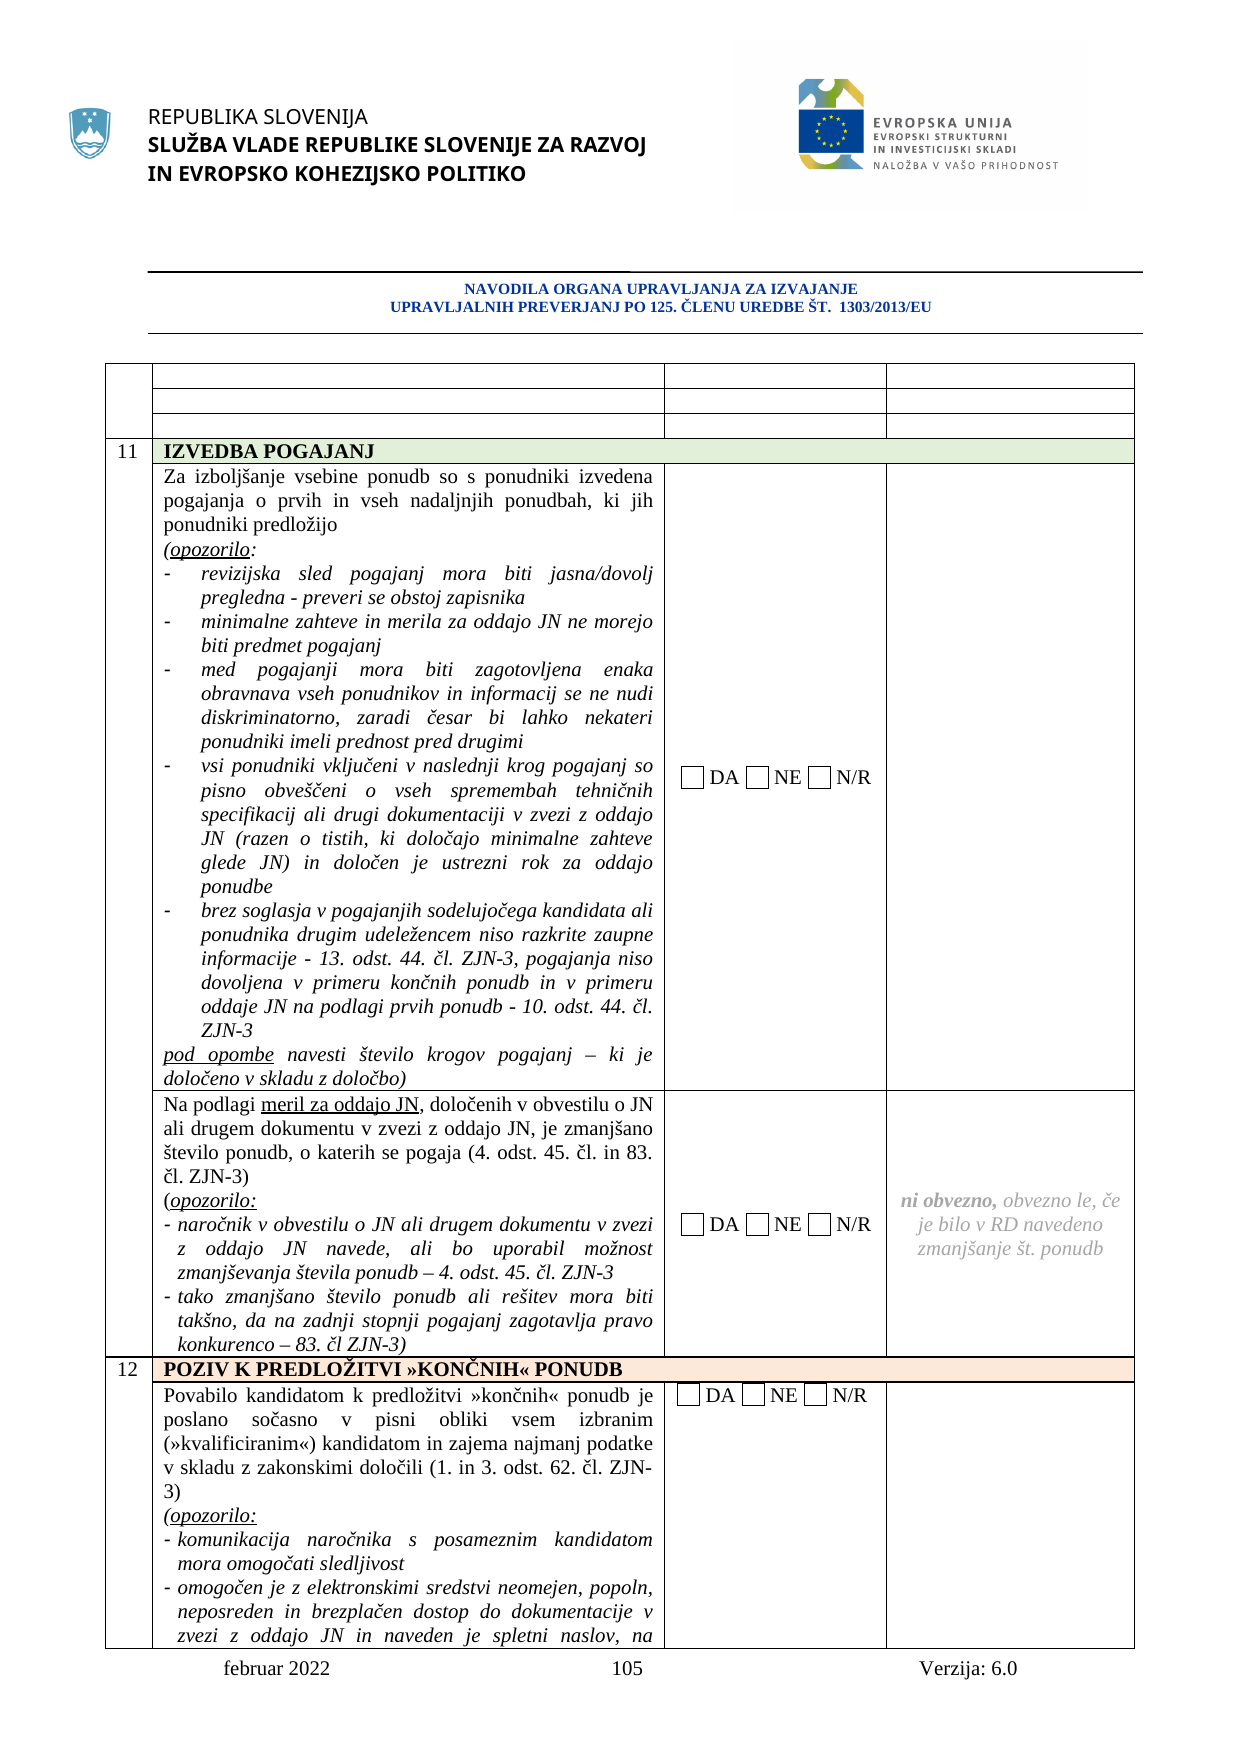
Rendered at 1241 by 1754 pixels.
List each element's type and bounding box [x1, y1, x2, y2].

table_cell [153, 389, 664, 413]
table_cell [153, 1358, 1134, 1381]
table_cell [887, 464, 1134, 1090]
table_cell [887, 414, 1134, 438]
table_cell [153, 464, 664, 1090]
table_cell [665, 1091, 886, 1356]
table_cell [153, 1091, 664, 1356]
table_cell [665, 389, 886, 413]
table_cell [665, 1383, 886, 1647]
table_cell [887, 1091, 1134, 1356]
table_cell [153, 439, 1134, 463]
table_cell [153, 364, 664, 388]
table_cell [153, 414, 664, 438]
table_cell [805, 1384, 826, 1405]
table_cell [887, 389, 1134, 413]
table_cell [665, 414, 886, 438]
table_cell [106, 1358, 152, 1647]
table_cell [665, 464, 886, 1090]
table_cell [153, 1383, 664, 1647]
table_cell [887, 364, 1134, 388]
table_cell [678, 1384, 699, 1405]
picture [732, 40, 1089, 213]
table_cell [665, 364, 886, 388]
picture [63, 102, 114, 159]
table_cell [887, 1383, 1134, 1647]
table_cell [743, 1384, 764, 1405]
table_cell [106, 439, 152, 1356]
